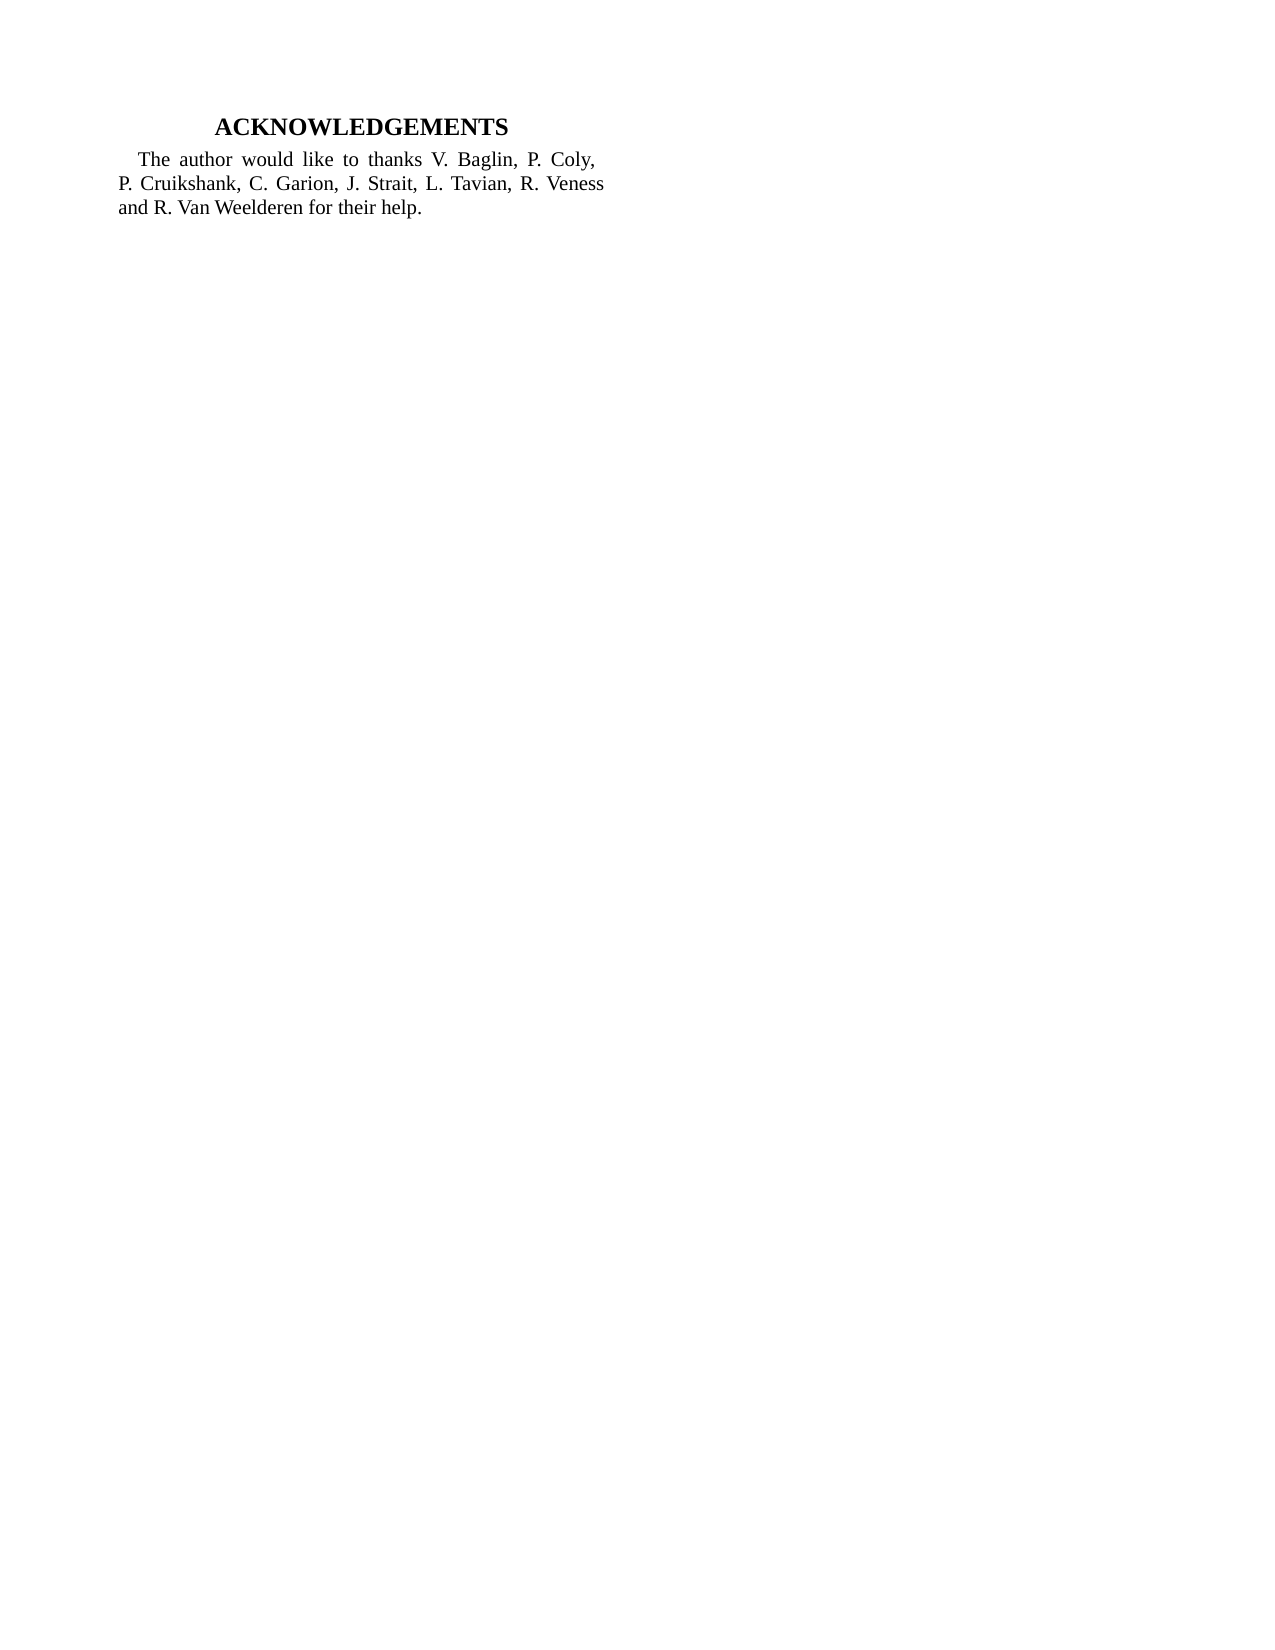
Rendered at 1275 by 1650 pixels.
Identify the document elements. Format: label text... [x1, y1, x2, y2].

subtitle Acknowledgements [118, 112, 605, 141]
text The author would like to thanks V. Baglin, P. Coly, P. Cruikshank, C. Garion, J. Strait, L. Tavian, R. Veness and R. Van Weelderen for their help. [118, 147, 605, 219]
